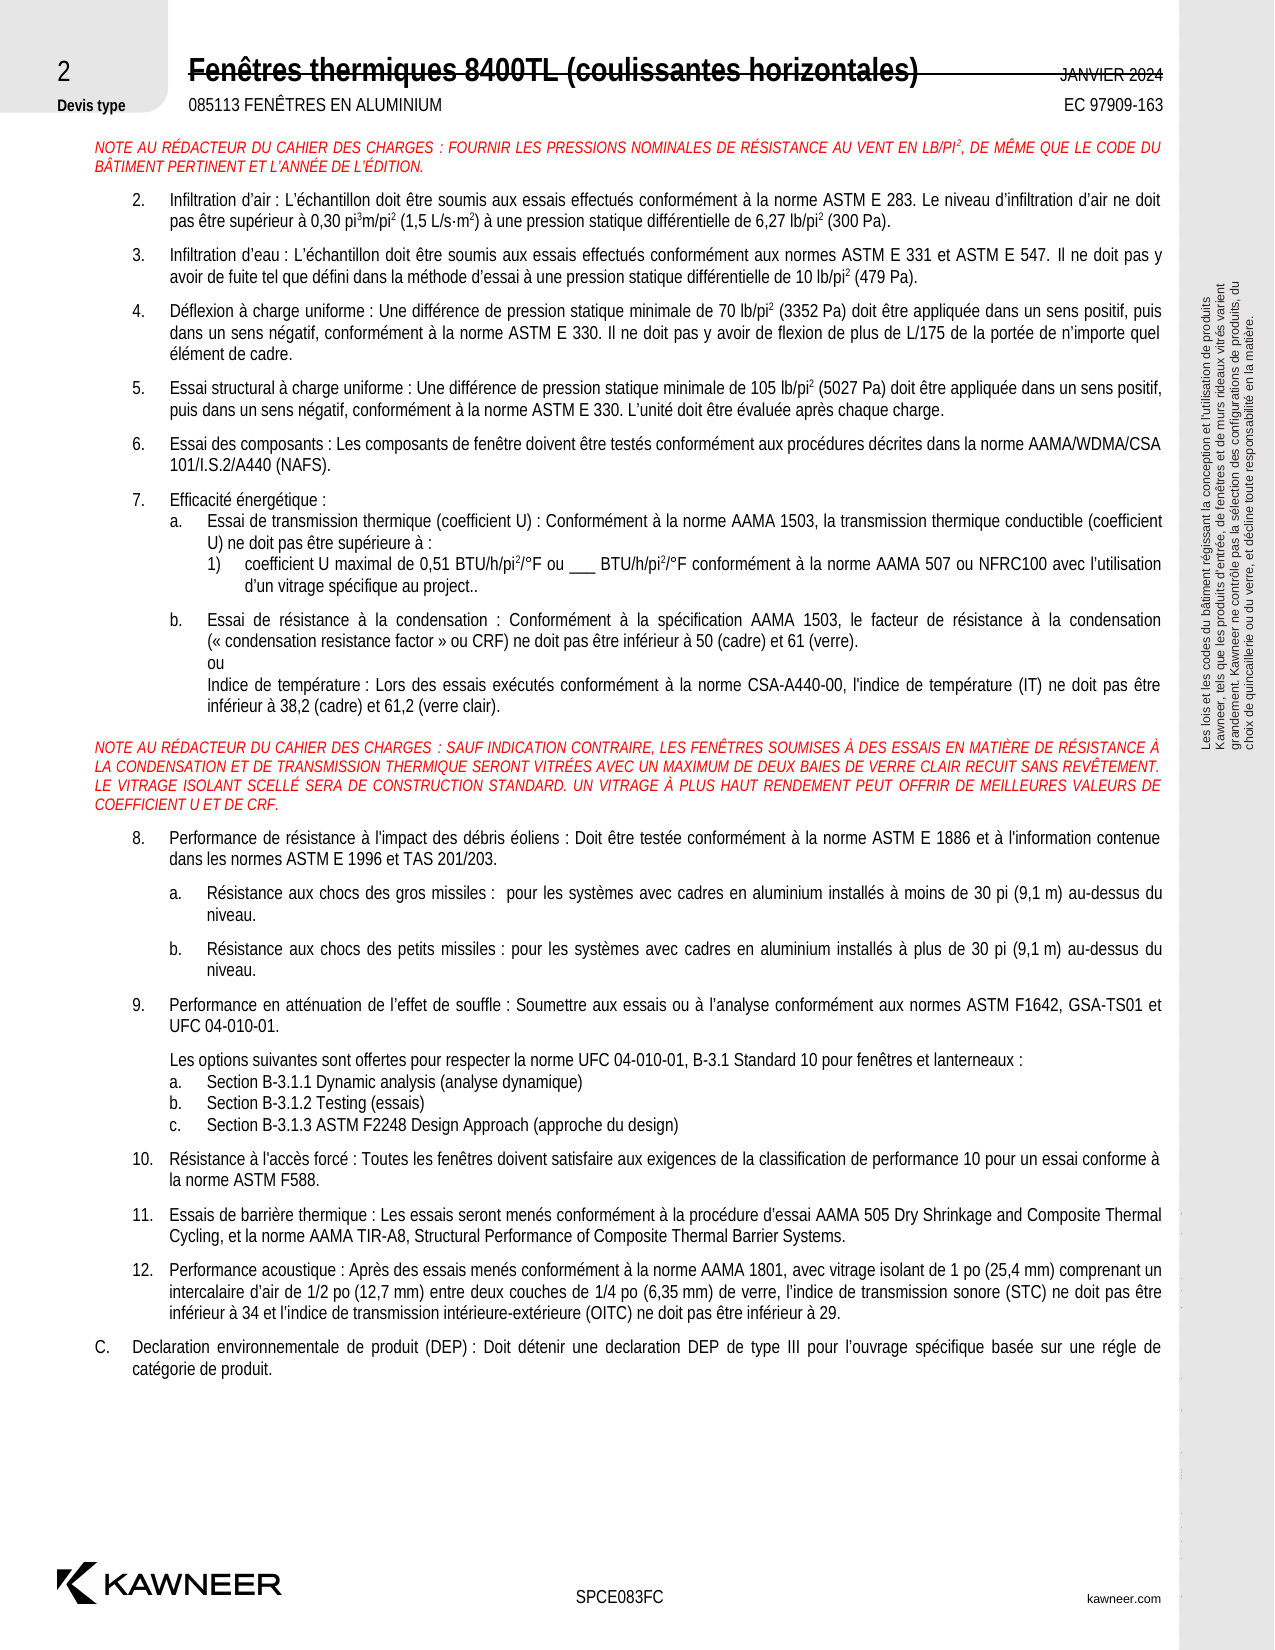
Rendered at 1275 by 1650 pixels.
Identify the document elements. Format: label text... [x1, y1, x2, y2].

list Performance en atténuation de l’effet de souffle : Soumettre aux essais ou à l’analyse conformément aux normes ASTM F1642, GSA-TS01 et UFC 04-010-01. [132, 993, 1162, 1037]
list NOTE AU RÉDACTEUR DU CAHIER DES CHARGES : FOURNIR LES PRESSIONS NOMINALES DE RÉSISTANCE AU VENT EN LB/PI2, DE MÊME QUE LE CODE DU BÂTIMENT PERTINENT ET L’ANNÉE DE L’ÉDITION. [94, 138, 1162, 176]
list Section B-3.1.3 ASTM F2248 Design Approach (approche du design) [169, 1114, 1162, 1135]
list Infiltration d’eau : L’échantillon doit être soumis aux essais effectués conformément aux normes ASTM E 331 et ASTM E 547. Il ne doit pas y avoir de fuite tel que défini dans la méthode d’essai à une pression statique différentielle de 10 lb/pi2 (479 Pa). [132, 244, 1162, 287]
picture [1179, 0, 1274, 1650]
list coefficient U maximal de 0,51 BTU/h/pi2/°F ou ___ BTU/h/pi2/°F conformément à la norme AAMA 507 ou NFRC100 avec l’utilisation d’un vitrage spécifique au project.. [207, 553, 1162, 596]
list a. Résistance aux chocs des gros missiles : pour les systèmes avec cadres en aluminium installés à moins de 30 pi (9,1 m) au-dessus du niveau. [169, 882, 1162, 925]
list Déflexion à charge uniforme : Une différence de pression statique minimale de 70 lb/pi2 (3352 Pa) doit être appliquée dans un sens positif, puis dans un sens négatif, conformément à la norme ASTM E 330. Il ne doit pas y avoir de flexion de plus de L/175 de la portée de n’importe quel élément de cadre. [132, 300, 1162, 365]
list Essai de transmission thermique (coefficient U) : Conformément à la norme AAMA 1503, la transmission thermique conductible (coefficient U) ne doit pas être supérieure à : [169, 510, 1162, 553]
list Essai structural à charge uniforme : Une différence de pression statique minimale de 105 lb/pi2 (5027 Pa) doit être appliquée dans un sens positif, puis dans un sens négatif, conformément à la norme ASTM E 330. L’unité doit être évaluée après chaque charge. [132, 377, 1162, 420]
list Declaration environnementale de produit (DEP) : Doit détenir une declaration DEP de type III pour l’ouvrage spécifique basée sur une régle de catégorie de produit. [94, 1336, 1162, 1379]
list Essai de résistance à la condensation : Conformément à la spécification AAMA 1503, le facteur de résistance à la condensation (« condensation resistance factor ou CRF) ne doit pas être inférieur à 50 (cadre) et 61 (verre). [169, 609, 1162, 652]
list Essais de barrière thermique : Les essais seront menés conformément à la procédure d’essai AAMA 505 Dry Shrinkage and Composite Thermal Cycling, et la norme AAMA TIR-A8, Structural Performance of Composite Thermal Barrier Systems. [132, 1203, 1162, 1247]
list Indice de température : Lors des essais exécutés conformément à la norme CSA-A440-00, l'indice de température (IT) ne doit pas être inférieur à 38,2 (cadre) et 61,2 (verre clair). [207, 673, 1162, 717]
list Performance de résistance à l'impact des débris éoliens : Doit être testée conformément à la norme ASTM E 1886 et à l'information contenue dans les normes ASTM E 1996 et TAS 201/203. [132, 827, 1162, 870]
list Efficacité énergétique : [132, 488, 1162, 510]
picture [57, 1562, 282, 1604]
list ou [207, 652, 1162, 673]
list Les options suivantes sont offertes pour respecter la norme UFC 04-010-01, B-3.1 Standard 10 pour fenêtres et lanterneaux : [169, 1049, 1162, 1071]
list Résistance à l'accès forcé : Toutes les fenêtres doivent satisfaire aux exigences de la classification de performance 10 pour un essai conforme à la norme ASTM F588. [132, 1148, 1162, 1191]
list Section B-3.1.1 Dynamic analysis (analyse dynamique) [169, 1071, 1162, 1092]
list Section B-3.1.2 Testing (essais) [169, 1092, 1162, 1114]
text NOTE AU RÉDACTEUR DU CAHIER DES CHARGES : SAUF INDICATION CONTRAIRE, LES FENÊTRES SOUMISES À DES ESSAIS EN MATIÈRE DE RÉSISTANCE À LA CONDENSATION ET DE TRANSMISSION THERMIQUE SERONT VITRÉES AVEC UN MAXIMUM DE DEUX BAIES DE VERRE CLAIR RECUIT SANS REVÊTEMENT. LE VITRAGE ISOLANT SCELLÉ SERA DE CONSTRUCTION STANDARD. UN VITRAGE À PLUS HAUT RENDEMENT PEUT OFFRIR DE MEILLEURES VALEURS DE COEFFICIENT U ET DE CRF. [94, 737, 1162, 814]
list Performance acoustique : Après des essais menés conformément à la norme AAMA 1801, avec vitrage isolant de 1 po (25,4 mm) comprenant un intercalaire d’air de 1/2 po (12,7 mm) entre deux couches de 1/4 po (6,35 mm) de verre, l’indice de transmission sonore (STC) ne doit pas être inférieur à 34 et l’indice de transmission intérieure-extérieure (OITC) ne doit pas être inférieur à 29. [132, 1259, 1162, 1324]
list Infiltration d’air : L’échantillon doit être soumis aux essais effectués conformément à la norme ASTM E 283. Le niveau d’infiltration d’air ne doit pas être supérieur à 0,30 pi3m/pi2 (1,5 L/s·m2) à une pression statique différentielle de 6,27 lb/pi2 (300 Pa). [132, 189, 1162, 232]
list b. Résistance aux chocs des petits missiles : pour les systèmes avec cadres en aluminium installés à plus de 30 pi (9,1 m) au-dessus du niveau. [169, 938, 1162, 981]
list Essai des composants : Les composants de fenêtre doivent être testés conformément aux procédures décrites dans la norme AAMA/WDMA/CSA 101/I.S.2/A440 (NAFS). [132, 433, 1162, 476]
